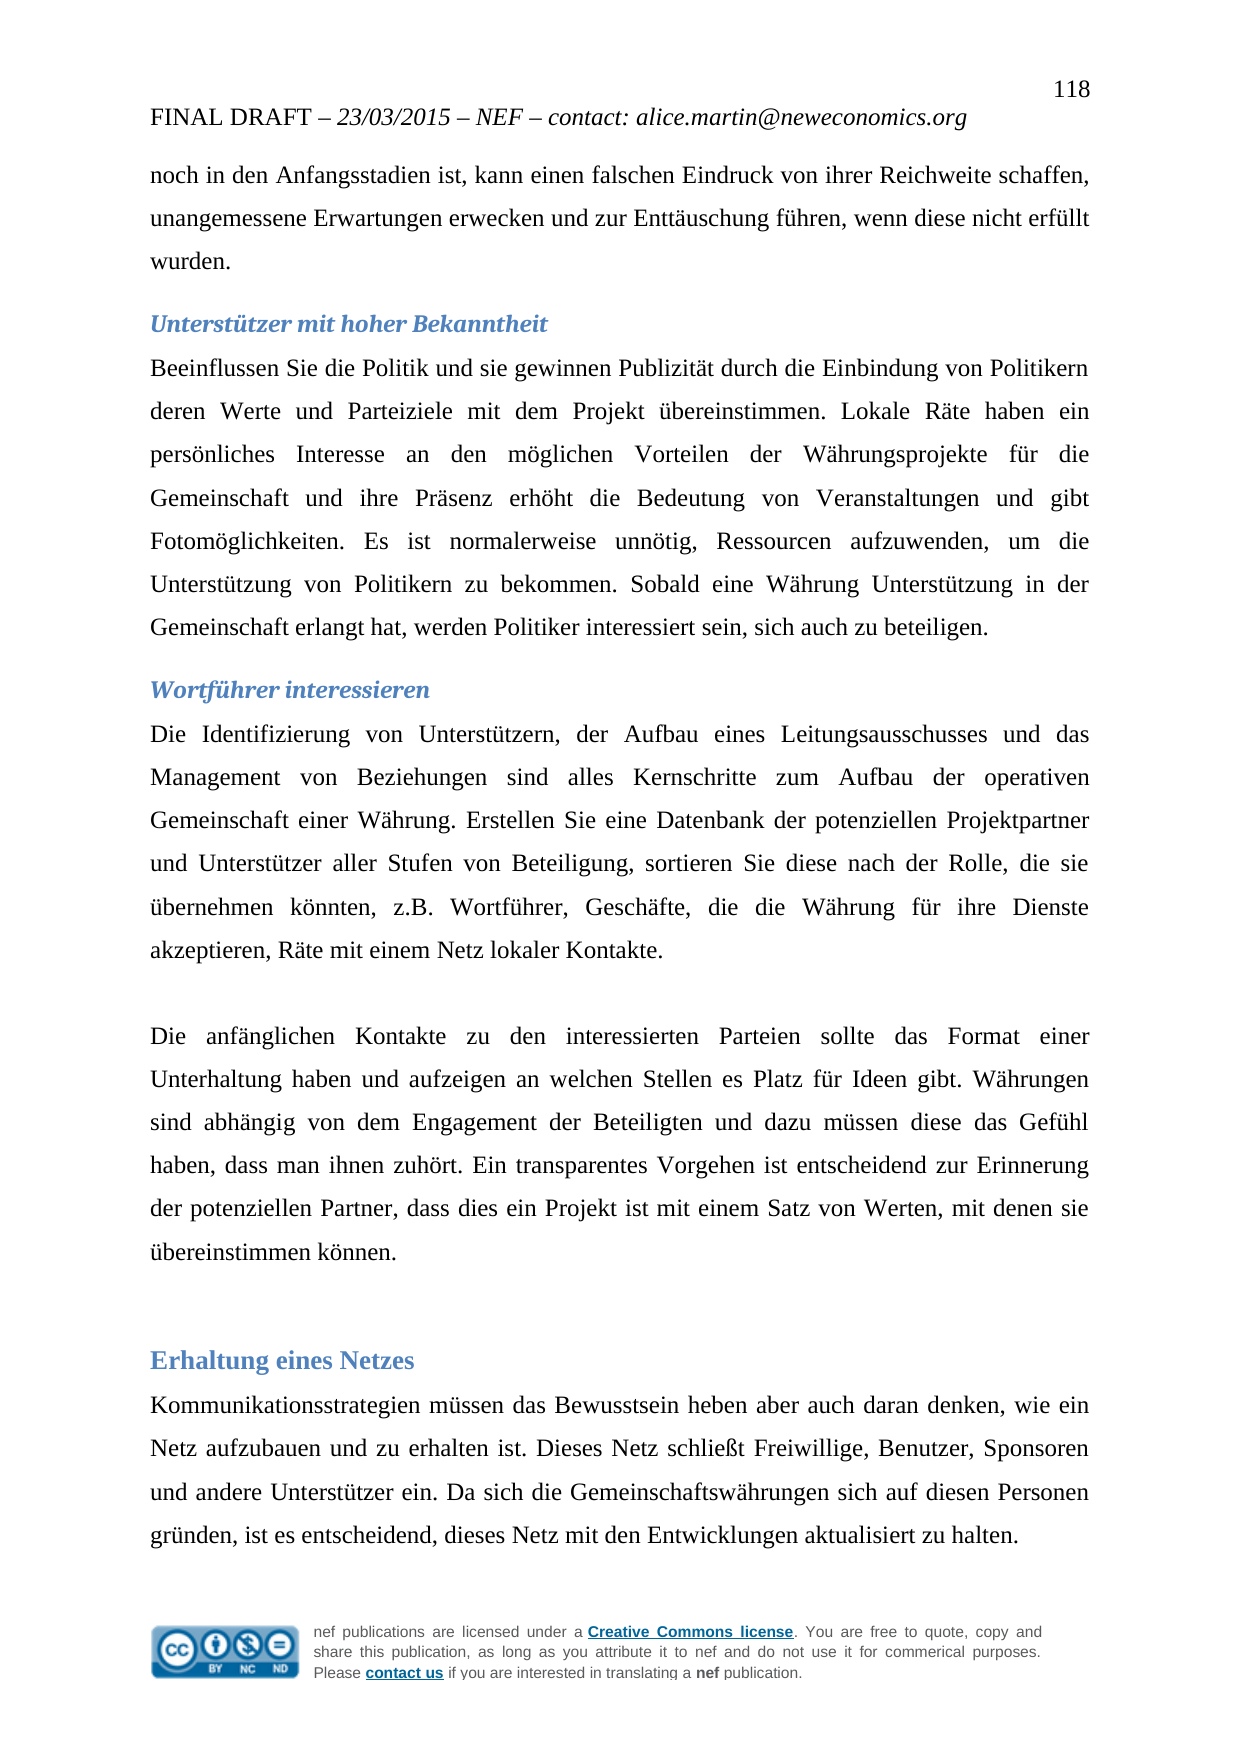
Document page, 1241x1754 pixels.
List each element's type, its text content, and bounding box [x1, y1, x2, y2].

text Die anfänglichen Kontakte zu den interessierten Parteien sollte das Format einer Unterhaltung haben und aufzeigen an welchen Stellen es Platz für Ideen gibt. Währungen sind abhängig von dem Engagement der Beteiligten und dazu müssen diese das Gefühl haben, dass man ihnen zuhört. Ein transparentes Vorgehen ist entscheidend zur Erinnerung der potenziellen Partner, dass dies ein Projekt ist mit einem Satz von Werten, mit denen sie übereinstimmen können. [150, 1021, 1090, 1265]
text Die Identifizierung von Unterstützern, der Aufbau eines Leitungsausschusses und das Management von Beziehungen sind alles Kernschritte zum Aufbau der operativen Gemeinschaft einer Währung. Erstellen Sie eine Datenbank der potenziellen Projektpartner und Unterstützer aller Stufen von Beteiligung, sortieren Sie diese nach der Rolle, die sie übernehmen könnten, z.B. Wortführer, Geschäfte, die die Währung für ihre Dienste akzeptieren, Räte mit einem Netz lokaler Kontakte. [150, 719, 1090, 963]
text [150, 160, 1090, 275]
subtitle Unterstützer mit hoher Bekanntheit [150, 310, 1090, 339]
text Kommunikationsstrategien müssen das Bewusstsein heben aber auch daran denken, wie ein Netz aufzubauen und zu erhalten ist. Dieses Netz schließt Freiwillige, Benutzer, Sponsoren und andere Unterstützer ein. Da sich die Gemeinschaftswährungen sich auf diesen Personen gründen, ist es entscheidend, dieses Netz mit den Entwicklungen aktualisiert zu halten. [150, 1390, 1090, 1548]
text Beeinflussen Sie die Politik und sie gewinnen Publizität durch die Einbindung von Politikern deren Werte und Parteiziele mit dem Projekt übereinstimmen. Lokale Räte haben ein persönliches Interesse an den möglichen Vorteilen der Währungsprojekte für die Gemeinschaft und ihre Präsenz erhöht die Bedeutung von Veranstaltungen und gibt Fotomöglichkeiten. Es ist normalerweise unnötig, Ressourcen aufzuwenden, um die Unterstützung von Politikern zu bekommen. Sobald eine Währung Unterstützung in der Gemeinschaft erlangt hat, werden Politiker interessiert sein, sich auch zu beteiligen. [150, 353, 1090, 641]
subtitle Erhaltung eines Netzes [150, 1344, 1090, 1375]
picture [150, 1621, 300, 1682]
subtitle Wortführer interessieren [150, 676, 1090, 705]
